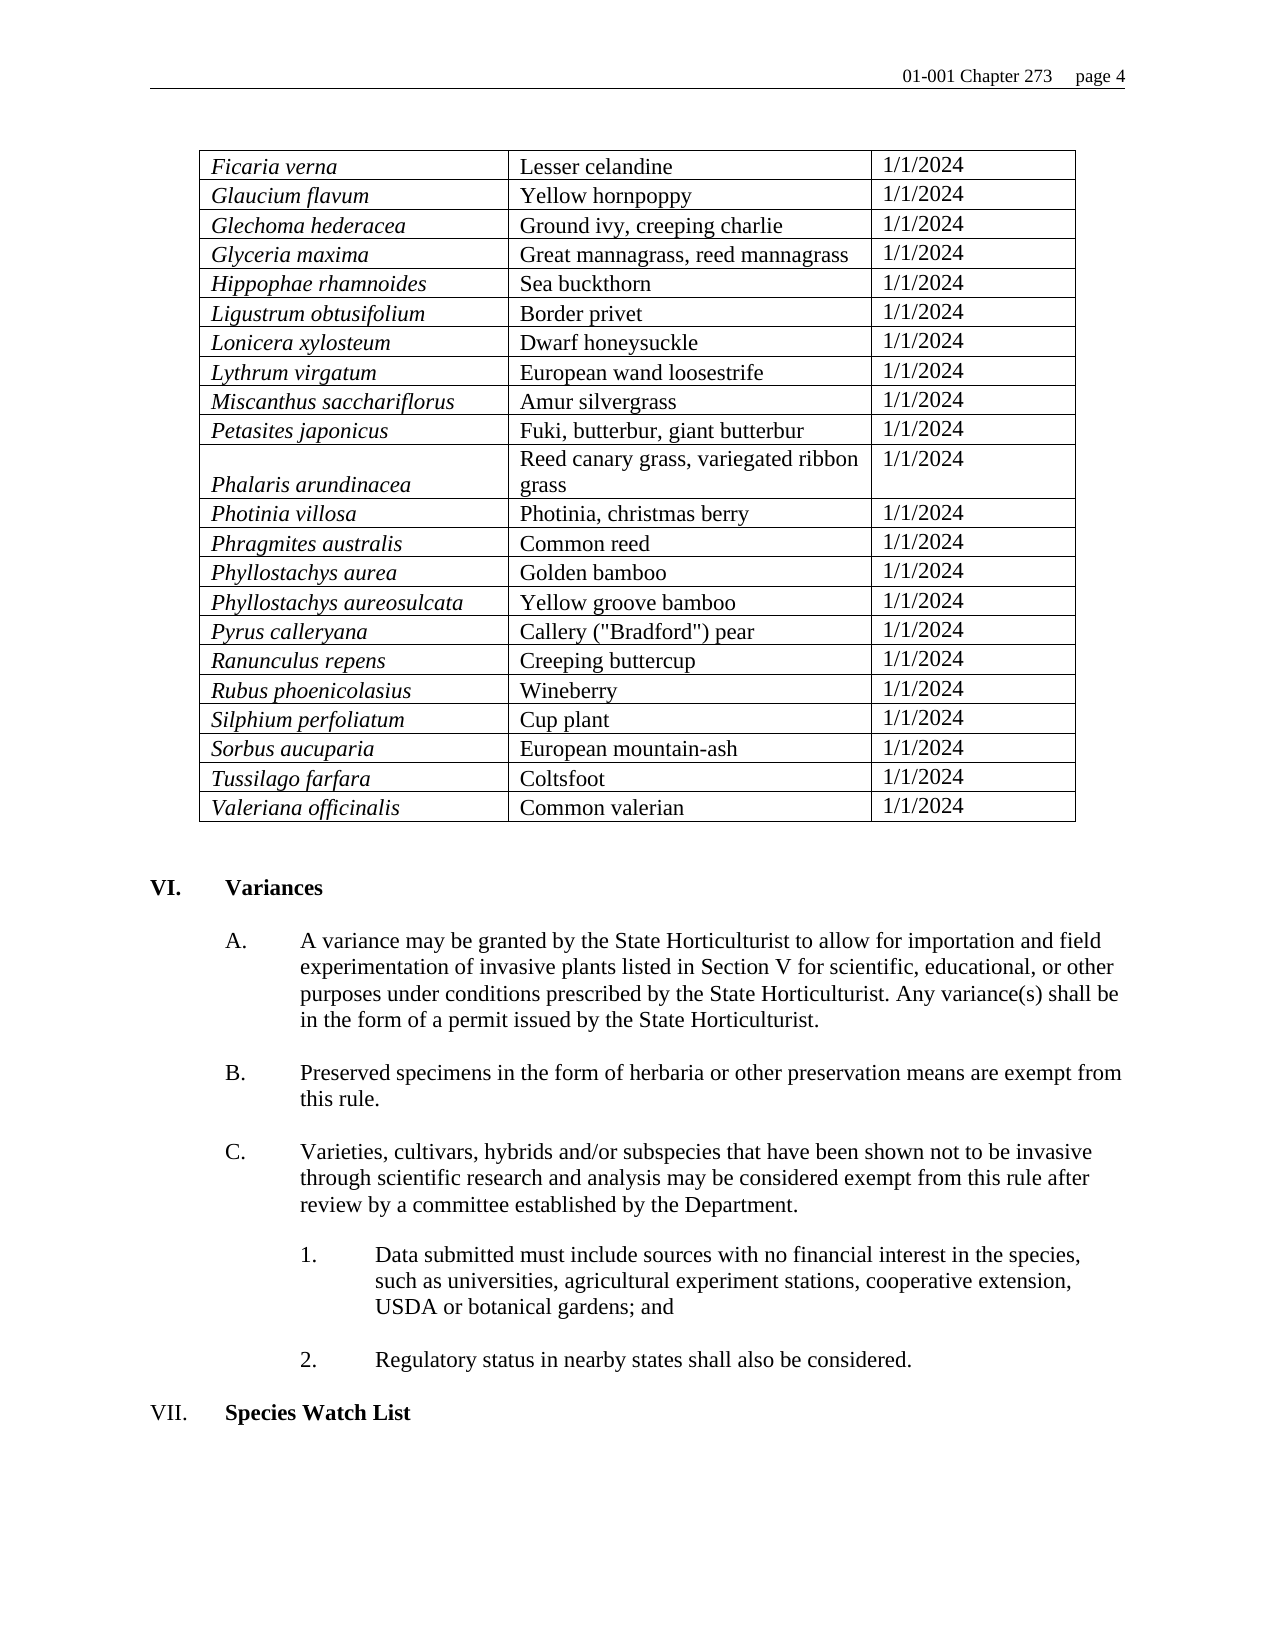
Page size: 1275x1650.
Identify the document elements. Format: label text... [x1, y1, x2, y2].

table_cell Phyllostachys aureosulcata [200, 587, 508, 615]
table_cell 1/1/2024 [872, 180, 1075, 209]
list Regulatory status in nearby states shall also be considered. [300, 1346, 1125, 1372]
table_cell 1/1/2024 [872, 528, 1075, 556]
table_cell 1/1/2024 [872, 386, 1075, 414]
text C. Varieties, cultivars, hybrids and/or subspecies that have been shown not to be invasive through scientific research and analysis may be considered exempt from this rule after review by a committee established by the Department. [225, 1138, 1125, 1241]
text B. Preserved specimens in the form of herbaria or other preservation means are exempt from this rule. [225, 1059, 1125, 1112]
table_cell Phragmites australis [200, 528, 508, 556]
table_cell 1/1/2024 [872, 645, 1075, 674]
table_cell Yellow hornpoppy [509, 180, 871, 209]
table_cell Wineberry [509, 675, 871, 703]
table_cell 1/1/2024 [872, 734, 1075, 762]
table_cell Lythrum virgatum [200, 357, 508, 385]
table_cell Callery ("Bradford") pear [509, 616, 871, 644]
table_cell Rubus phoenicolasius [200, 675, 508, 703]
table_cell Tussilago farfara [200, 763, 508, 791]
table_cell 1/1/2024 [872, 151, 1075, 179]
table_cell 1/1/2024 [872, 557, 1075, 586]
table_cell Silphium perfoliatum [200, 704, 508, 732]
table_cell Lesser celandine [509, 151, 871, 179]
table_cell Glechoma hederacea [200, 210, 508, 238]
table_cell Dwarf honeysuckle [509, 327, 871, 356]
text A. A variance may be granted by the State Horticulturist to allow for importation and field experimentation of invasive plants listed in Section V for scientific, educational, or other purposes under conditions prescribed by the State Horticulturist. Any variance(s) shall be in the form of a permit issued by the State Horticulturist. [225, 927, 1125, 1032]
table_cell Amur silvergrass [509, 386, 871, 414]
table_cell 1/1/2024 [872, 269, 1075, 297]
table_cell 1/1/2024 [872, 357, 1075, 385]
table_cell Border privet [509, 298, 871, 326]
table_cell Lonicera xylosteum [200, 327, 508, 356]
table_cell Great mannagrass, reed mannagrass [509, 239, 871, 267]
table_cell 1/1/2024 [872, 239, 1075, 267]
table_cell Photinia villosa [200, 499, 508, 527]
table_cell Sorbus aucuparia [200, 734, 508, 762]
table_cell Miscanthus sacchariflorus [200, 386, 508, 414]
table_cell Fuki, butterbur, giant butterbur [509, 415, 871, 444]
table_cell Sea buckthorn [509, 269, 871, 297]
table_cell Reed canary grass, variegated ribbon grass [509, 445, 871, 497]
table_cell Petasites japonicus [200, 415, 508, 444]
table_cell Valeriana officinalis [200, 792, 508, 821]
table_cell Common valerian [509, 792, 871, 821]
table_cell Ligustrum obtusifolium [200, 298, 508, 326]
table_cell 1/1/2024 [872, 675, 1075, 703]
text VI. Variances [150, 874, 1125, 901]
table_cell 1/1/2024 [872, 210, 1075, 238]
table_cell 1/1/2024 [872, 704, 1075, 732]
table_cell Coltsfoot [509, 763, 871, 791]
table_cell 1/1/2024 [872, 763, 1075, 791]
table_cell Phyllostachys aurea [200, 557, 508, 586]
table_cell 1/1/2024 [872, 792, 1075, 821]
text VII. Species Watch List [150, 1399, 1125, 1425]
table_cell Ground ivy, creeping charlie [509, 210, 871, 238]
table_cell 1/1/2024 [872, 415, 1075, 444]
table_cell Ficaria verna [200, 151, 508, 179]
table_cell European wand loosestrife [509, 357, 871, 385]
table_cell 1/1/2024 [872, 587, 1075, 615]
table_cell Photinia, christmas berry [509, 499, 871, 527]
table_cell 1/1/2024 [872, 499, 1075, 527]
table_cell Common reed [509, 528, 871, 556]
table_cell Yellow groove bamboo [509, 587, 871, 615]
table_cell 1/1/2024 [872, 298, 1075, 326]
table_cell Cup plant [509, 704, 871, 732]
table_cell 1/1/2024 [872, 445, 1075, 497]
table_cell 1/1/2024 [872, 616, 1075, 644]
table_cell Ranunculus repens [200, 645, 508, 674]
table_cell Phalaris arundinacea [200, 445, 508, 497]
table_cell 1/1/2024 [872, 327, 1075, 356]
table_cell Creeping buttercup [509, 645, 871, 674]
table_cell Hippophae rhamnoides [200, 269, 508, 297]
table_cell European mountain-ash [509, 734, 871, 762]
table_cell Golden bamboo [509, 557, 871, 586]
table_cell Glaucium flavum [200, 180, 508, 209]
table_cell Glyceria maxima [200, 239, 508, 267]
list Data submitted must include sources with no financial interest in the species, such as universities, agricultural experiment stations, cooperative extension, USDA or botanical gardens; and [300, 1241, 1125, 1320]
table_cell Pyrus calleryana [200, 616, 508, 644]
